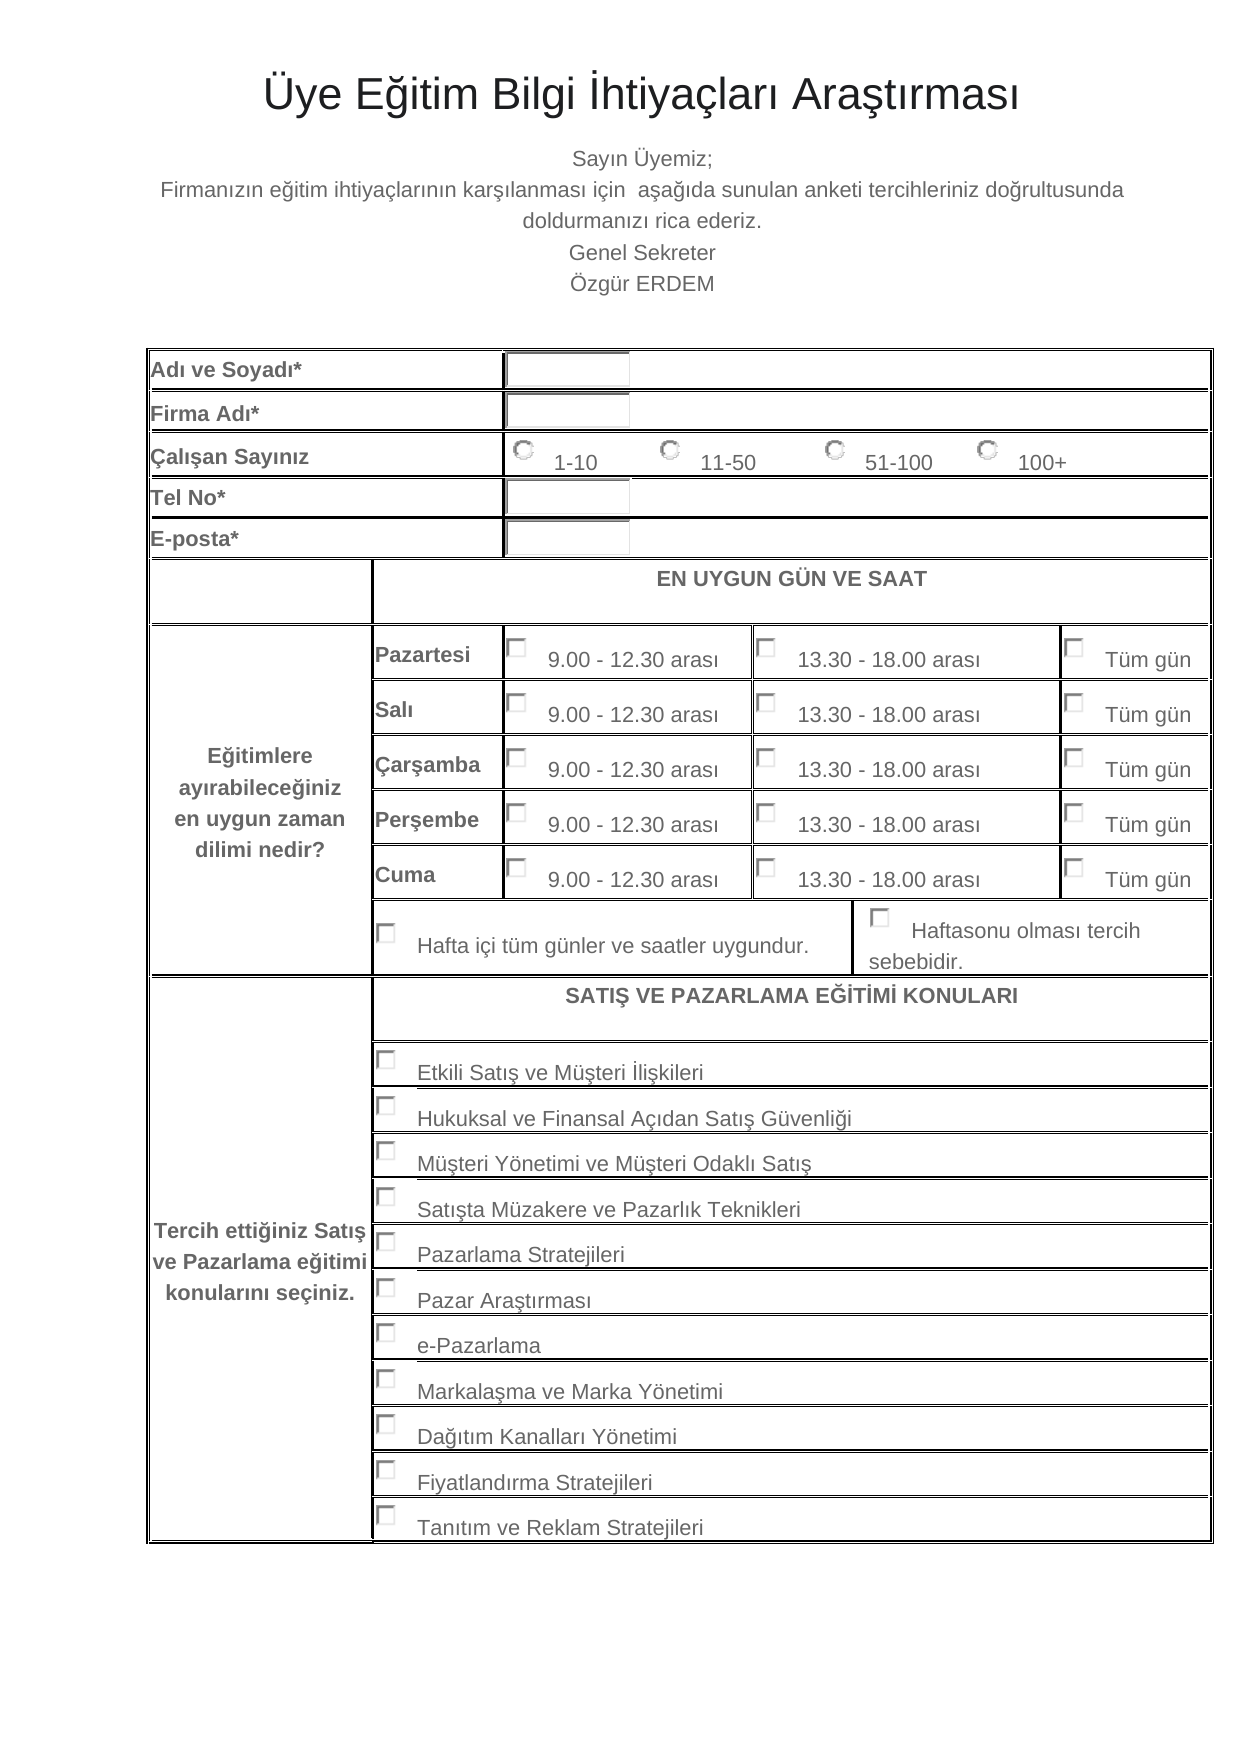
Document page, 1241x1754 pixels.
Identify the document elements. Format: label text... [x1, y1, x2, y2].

table_cell Çarşamba [374, 736, 502, 787]
table_cell Firma Adı* [150, 388, 502, 429]
table_cell Pazartesi [374, 626, 502, 677]
table_cell Satışta Müzakere ve Pazarlık Teknikleri [374, 1176, 1211, 1222]
table_cell [632, 516, 1210, 557]
table_cell Tüm gün [1062, 733, 1211, 787]
text Sayın Üyemiz; [148, 140, 1137, 171]
table_cell Dağıtım Kanalları Yönetimi [372, 1404, 1212, 1449]
table_cell [505, 388, 1211, 429]
text Genel Sekreter [148, 234, 1137, 265]
table_cell Etkili Satış ve Müşteri İlişkileri [374, 1040, 1211, 1085]
table_cell [505, 475, 1211, 516]
text Üye Eğitim Bilgi İhtiyaçları Araştırması [148, 68, 1137, 119]
table_cell Salı [374, 681, 502, 732]
table_cell Fiyatlandırma Stratejileri [374, 1449, 1211, 1495]
table_cell Müşteri Yönetimi ve Müşteri Odaklı Satış [372, 1131, 1212, 1176]
table_header Adı ve Soyadı* [150, 349, 503, 388]
table_cell Perşembe [374, 791, 502, 842]
table_cell 13.30 - 18.00 arası [754, 736, 1059, 787]
table_cell Pazarlama Stratejileri [372, 1222, 1212, 1267]
table_cell Tüm gün [1062, 623, 1211, 677]
table_cell Tercih ettiğiniz Satış ve Pazarlama eğitimi konularını seçiniz. [150, 974, 372, 1540]
table_header [632, 351, 1210, 388]
table_cell Eğitimlere ayırabileceğiniz en uygun zaman dilimi nedir? [150, 623, 371, 974]
table_cell 9.00 - 12.30 arası [505, 791, 751, 842]
table_cell 1-10 11-50 51-100 100+ [505, 429, 1211, 475]
table_cell Tüm gün [1062, 678, 1211, 732]
table_cell 13.30 - 18.00 arası [754, 681, 1059, 732]
table_cell 9.00 - 12.30 arası [505, 736, 751, 787]
table_cell Hukuksal ve Finansal Açıdan Satış Güvenliği [374, 1085, 1211, 1131]
table_cell EN UYGUN GÜN VE SAAT [372, 557, 1212, 622]
table_cell Cuma [374, 846, 502, 897]
table_cell e-Pazarlama [372, 1313, 1212, 1358]
table_cell Markalaşma ve Marka Yönetimi [374, 1358, 1211, 1404]
table_cell 9.00 - 12.30 arası [505, 681, 751, 732]
table_cell 13.30 - 18.00 arası [754, 846, 1059, 897]
table_cell Hafta içi tüm günler ve saatler uygundur. [374, 901, 851, 974]
text Özgür ERDEM [148, 265, 1137, 296]
table_cell Çalışan Sayınız [150, 429, 502, 475]
table_cell Tanıtım ve Reklam Stratejileri [372, 1495, 1212, 1540]
table_cell 13.30 - 18.00 arası [754, 791, 1059, 842]
table_cell SATIŞ VE PAZARLAMA EĞİTİMİ KONULARI [374, 974, 1211, 1039]
table_cell Tüm gün [1062, 843, 1211, 897]
table_cell E-posta* [150, 516, 502, 557]
table_cell Tel No* [150, 475, 502, 516]
table_cell Haftasonu olması tercih sebebidir. [854, 898, 1211, 974]
text Firmanızın eğitim ihtiyaçlarının karşılanması için aşağıda sunulan anketi tercihleriniz doğrultusunda doldurmanızı rica ederiz. [148, 171, 1137, 234]
table_cell 9.00 - 12.30 arası [505, 846, 751, 897]
table_cell Tüm gün [1062, 788, 1211, 842]
table_cell 13.30 - 18.00 arası [754, 626, 1059, 677]
table_cell Pazar Araştırması [374, 1267, 1211, 1313]
table_cell 9.00 - 12.30 arası [505, 626, 751, 677]
table_cell [148, 557, 372, 622]
